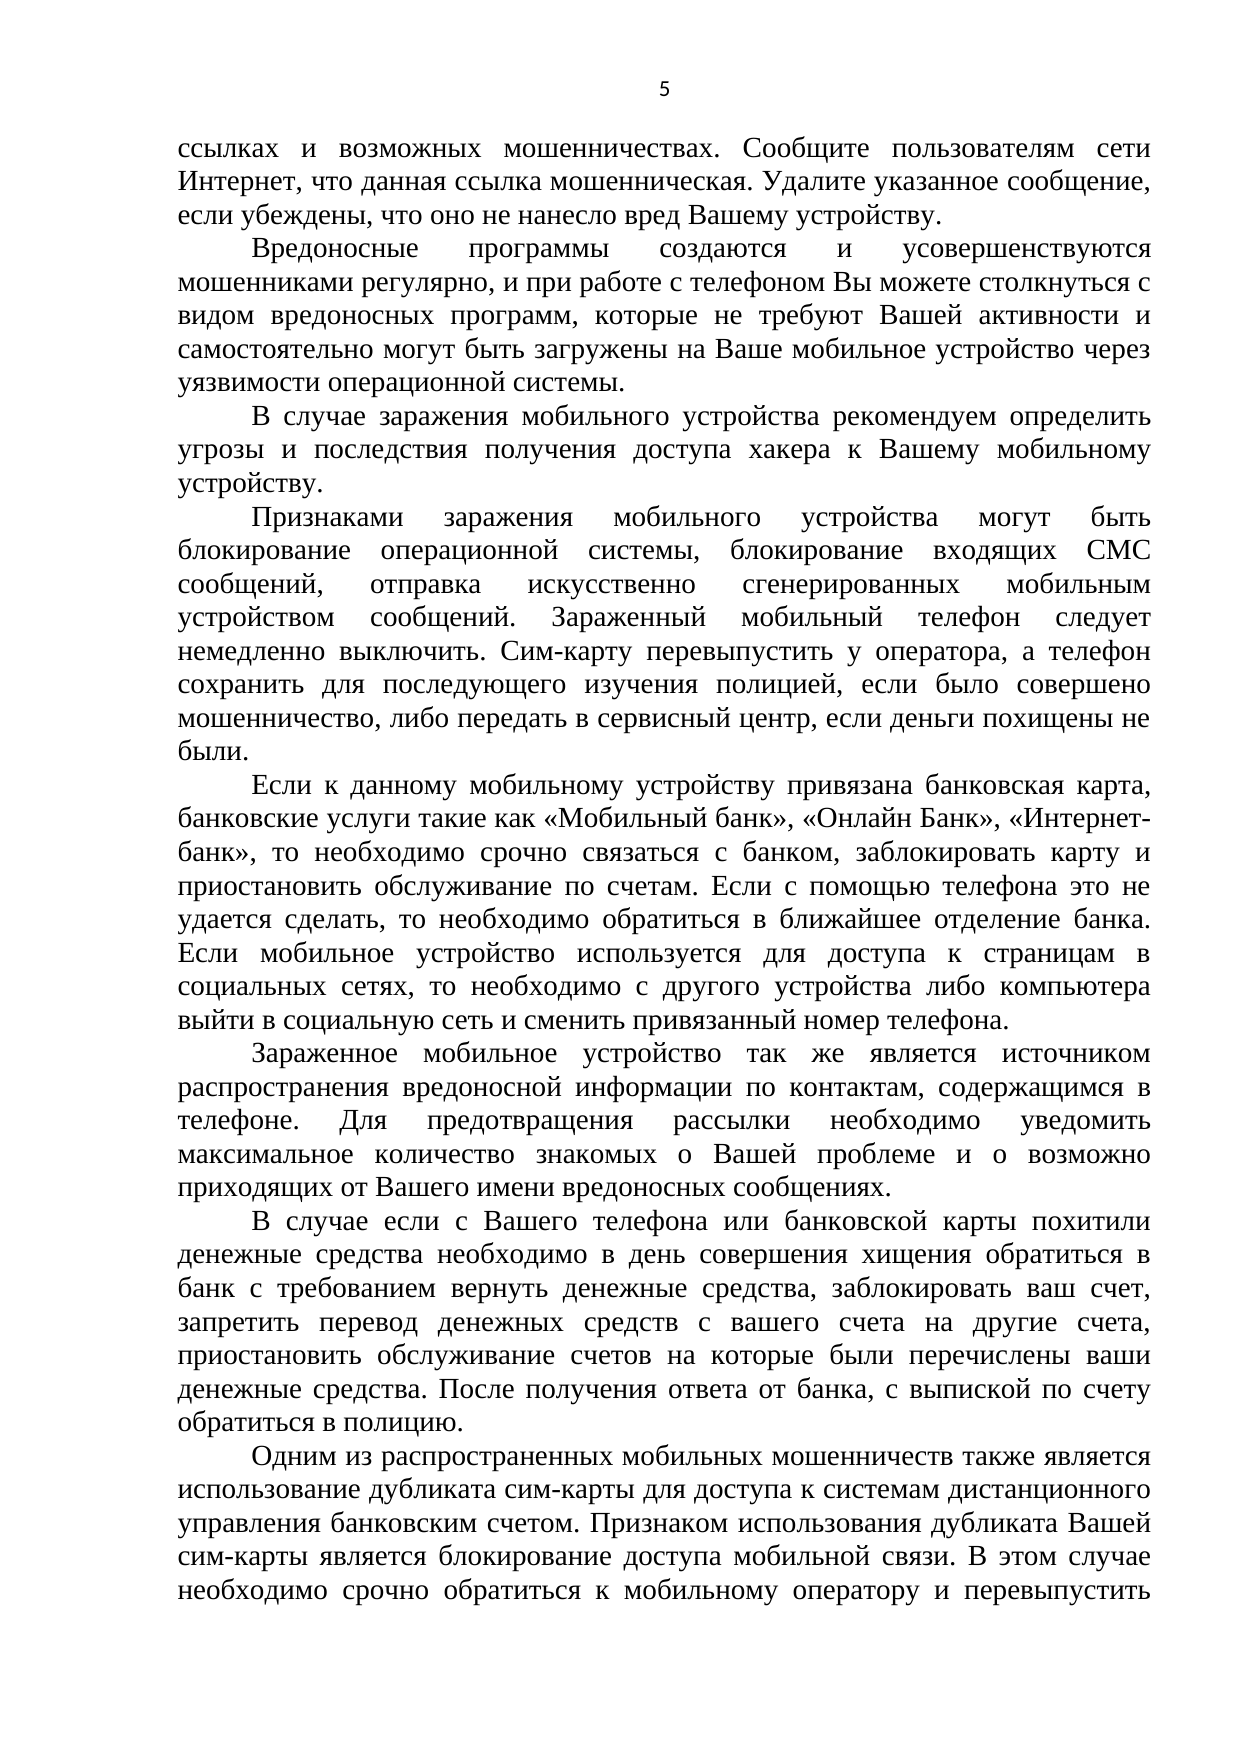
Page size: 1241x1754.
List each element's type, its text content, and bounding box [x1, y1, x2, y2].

text Если к данному мобильному устройству привязана банковская карта, банковские услуги такие как «Мобильный банк», «Онлайн Банк», «Интернет-банк», то необходимо срочно связаться с банком, заблокировать карту и приостановить обслуживание по счетам. Если с помощью телефона это не удается сделать, то необходимо обратиться в ближайшее отделение банка. Если мобильное устройство используется для доступа к страницам в социальных сетях, то необходимо с другого устройства либо компьютера выйти в социальную сеть и сменить привязанный номер телефона. [177, 767, 1152, 1035]
text В случае если с Вашего телефона или банковской карты похитили денежные средства необходимо в день совершения хищения обратиться в банк с требованием вернуть денежные средства, заблокировать ваш счет, запретить перевод денежных средств с вашего счета на другие счета, приостановить обслуживание счетов на которые были перечислены ваши денежные средства. После получения ответа от банка, с выпиской по счету обратиться в полицию. [177, 1203, 1152, 1438]
text В случае заражения мобильного устройства рекомендуем определить угрозы и последствия получения доступа хакера к Вашему мобильному устройству. [177, 398, 1152, 499]
text Признаками заражения мобильного устройства могут быть блокирование операционной системы, блокирование входящих СМС сообщений, отправка искусственно сгенерированных мобильным устройством сообщений. Зараженный мобильный телефон следует немедленно выключить. Сим-карту перевыпустить у оператора, а телефон сохранить для последующего изучения полицией, если было совершено мошенничество, либо передать в сервисный центр, если деньги похищены не были. [177, 499, 1152, 767]
text Вредоносные программы создаются и усовершенствуются мошенниками регулярно, и при работе с телефоном Вы можете столкнуться с видом вредоносных программ, которые не требуют Вашей активности и самостоятельно могут быть загружены на Ваше мобильное устройство через уязвимости операционной системы. [177, 230, 1152, 398]
text Зараженное мобильное устройство так же является источником распространения вредоносной информации по контактам, содержащимся в телефоне. Для предотвращения рассылки необходимо уведомить максимальное количество знакомых о Вашей проблеме и о возможно приходящих от Вашего имени вредоносных сообщениях. [177, 1035, 1152, 1203]
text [177, 1438, 1152, 1606]
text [177, 130, 1152, 230]
